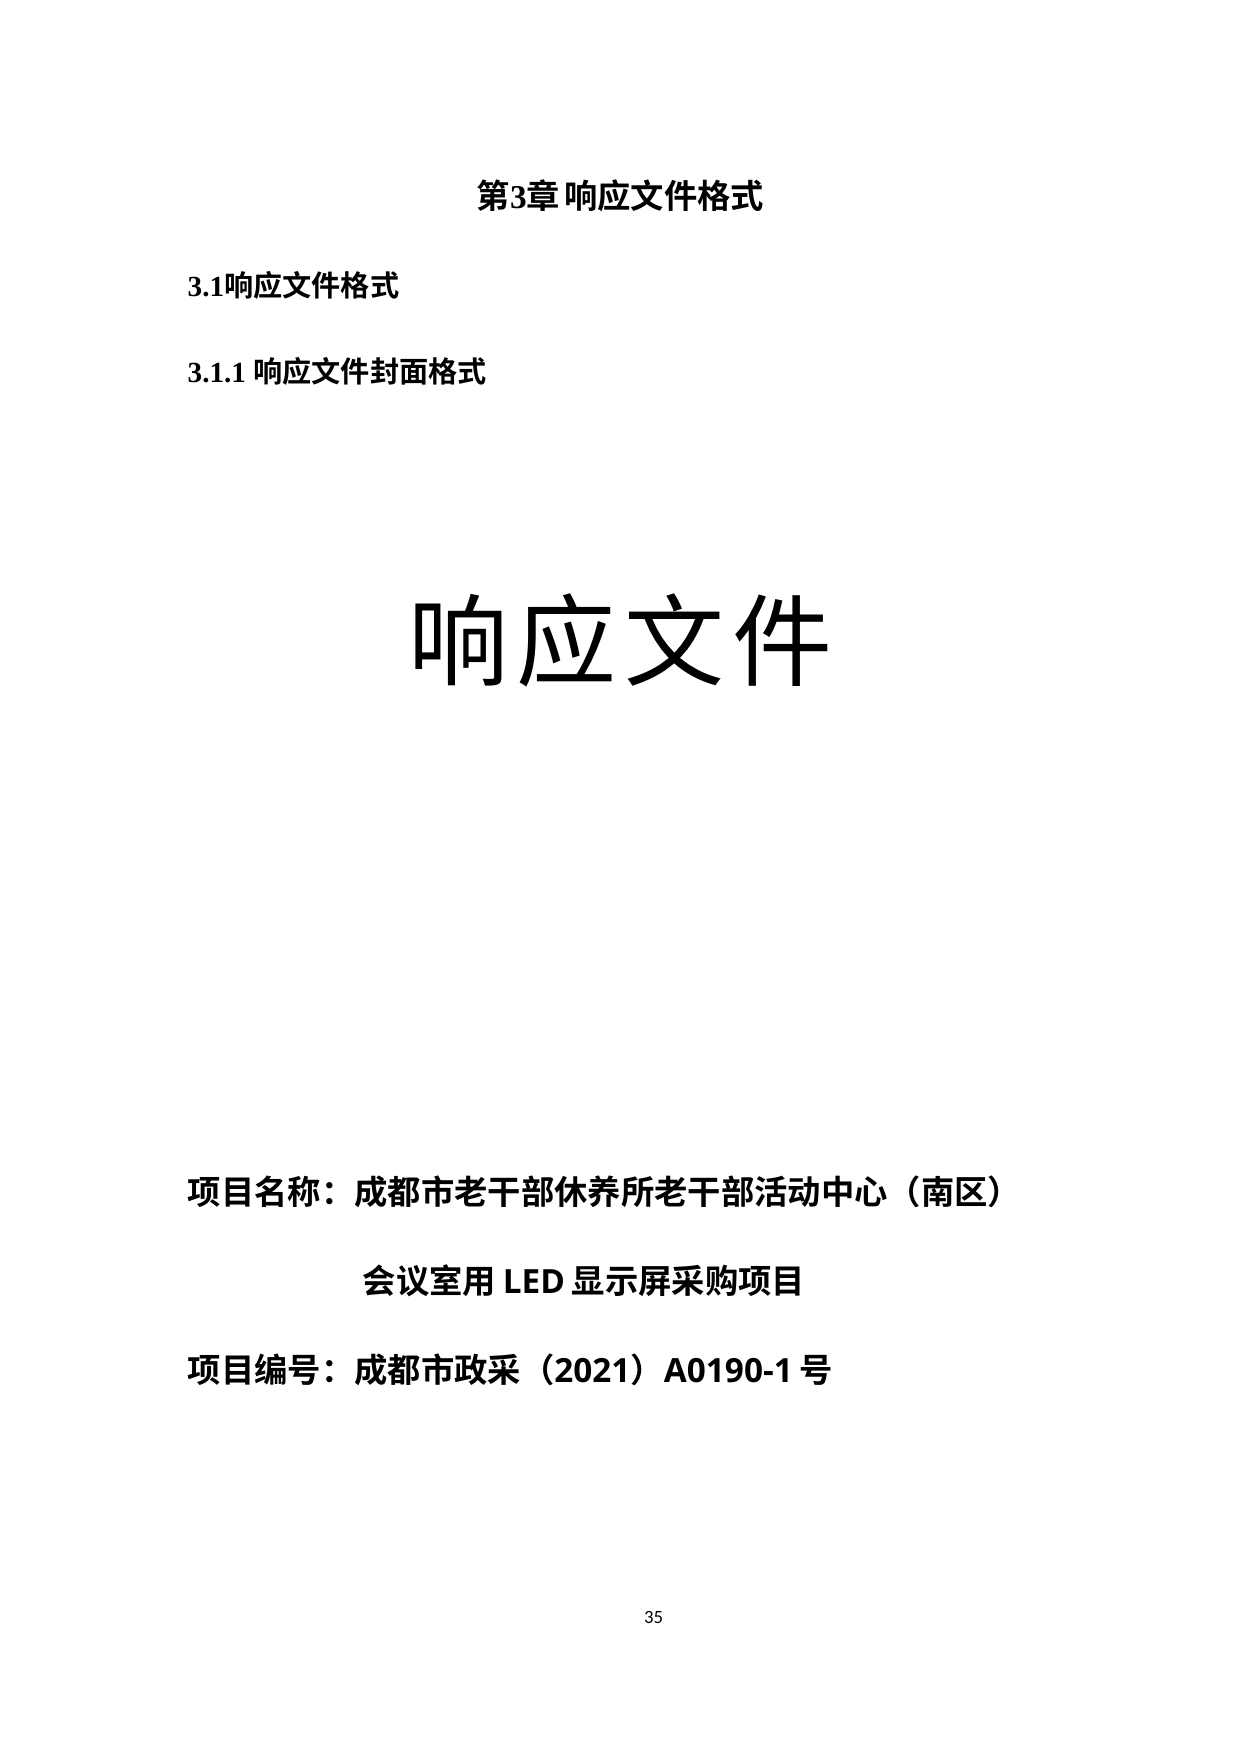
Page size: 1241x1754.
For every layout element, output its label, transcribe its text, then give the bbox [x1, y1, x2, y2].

text 项目名称：成都市老干部休养所老干部活动中心（南区） [187, 1157, 1053, 1222]
subtitle 响应文件格式 [187, 162, 1053, 227]
text 会议室用LED显示屏采购项目 [312, 1246, 1053, 1311]
subtitle 响应文件格式 [187, 251, 1053, 316]
text 项目编号：成都市政采（2021）A0190-1号 [187, 1336, 1053, 1401]
subtitle 响应文件封面格式 [187, 337, 1053, 402]
text 响应文件 [187, 553, 1053, 716]
